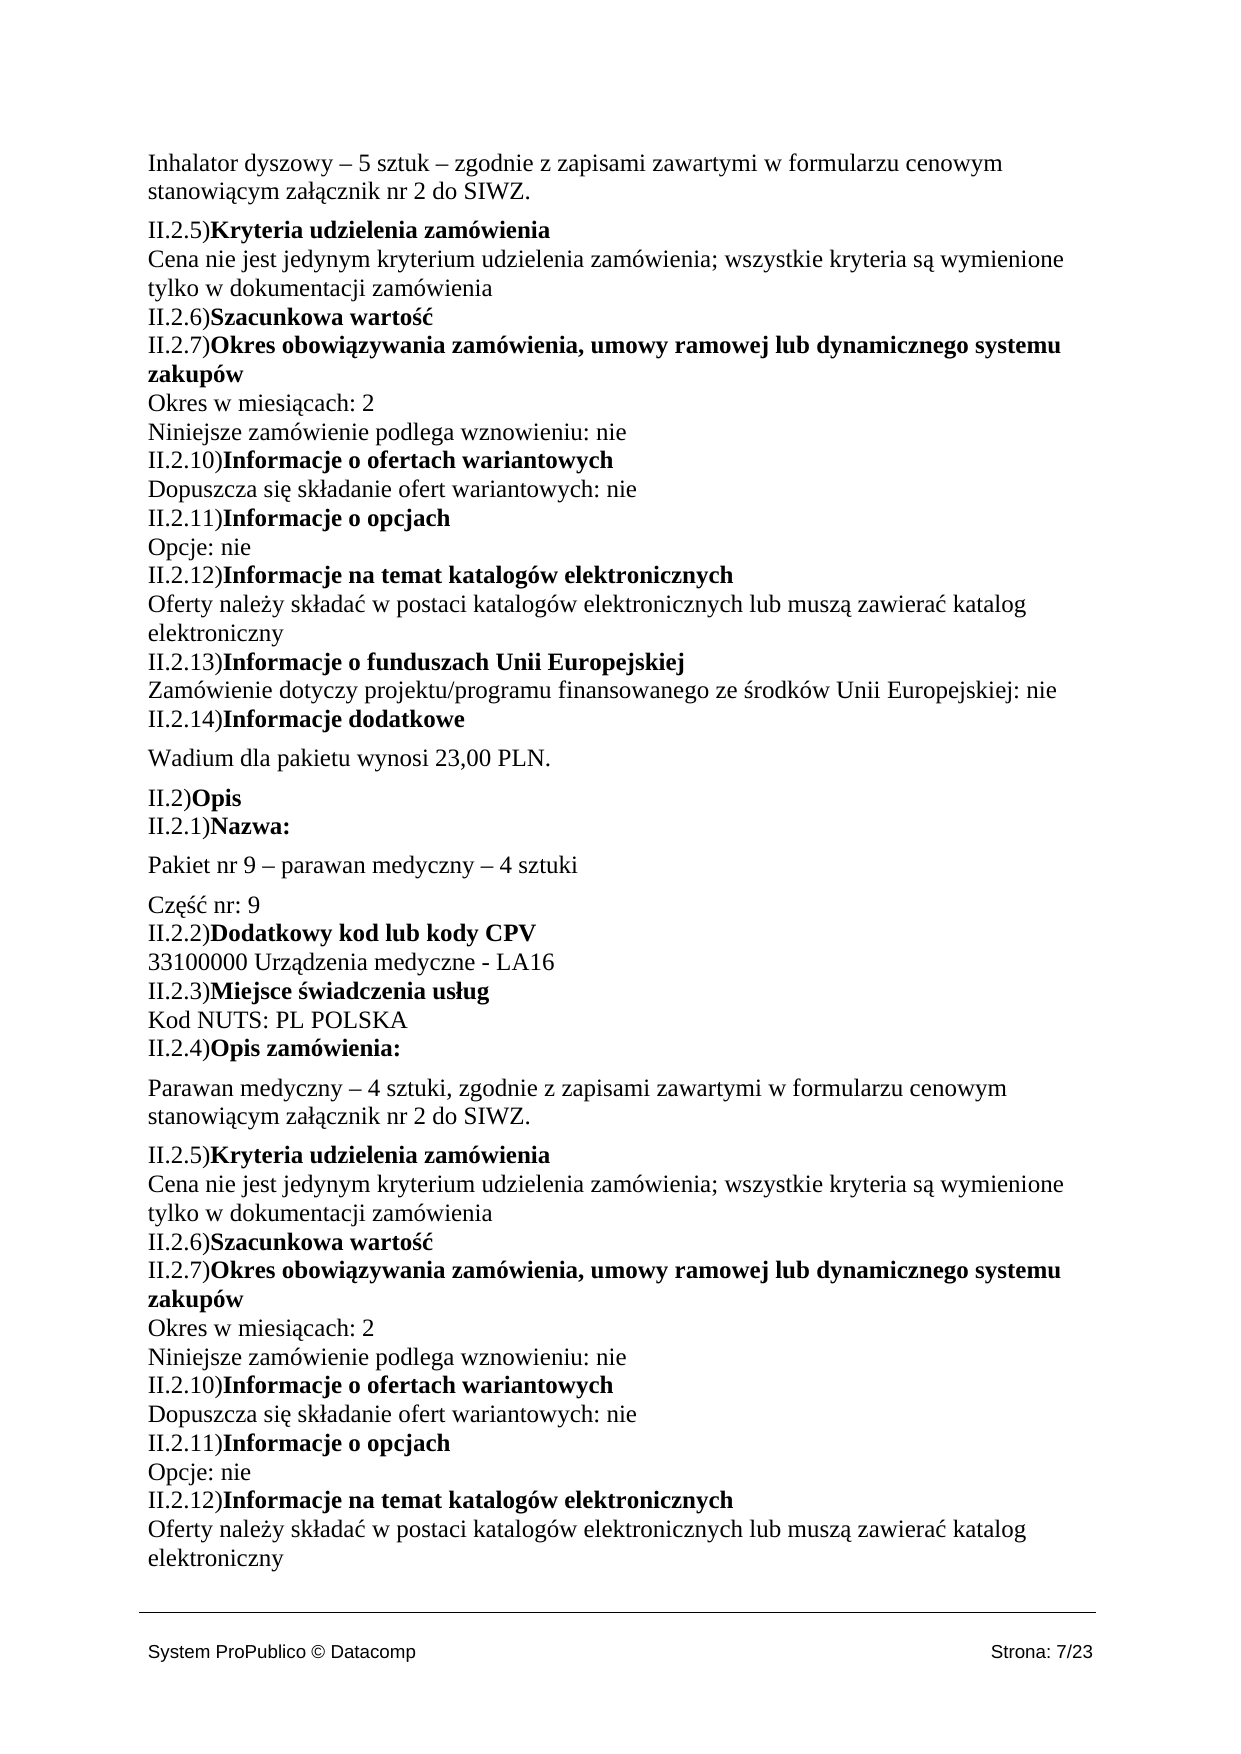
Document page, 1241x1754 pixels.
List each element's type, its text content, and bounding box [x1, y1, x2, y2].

text II.2.13)Informacje o funduszach Unii Europejskiej [148, 647, 1107, 676]
text Opcje: nie [148, 532, 1107, 561]
text Okres w miesiącach: 2 [148, 1313, 1107, 1342]
text Niniejsze zamówienie podlega wznowieniu: nie [148, 417, 1107, 446]
text II.2.3)Miejsce świadczenia usług [148, 976, 1107, 1005]
text Okres w miesiącach: 2 [148, 388, 1107, 417]
text II.2.1)Nazwa: [148, 811, 1107, 840]
text Cena nie jest jedynym kryterium udzielenia zamówienia; wszystkie kryteria są wymienione tylko w dokumentacji zamówienia [148, 1169, 1107, 1227]
text II.2.5)Kryteria udzielenia zamówienia [148, 1141, 1107, 1169]
text Dopuszcza się składanie ofert wariantowych: nie [148, 474, 1107, 503]
text II.2)Opis [148, 783, 1107, 811]
text Parawan medyczny – 4 sztuki, zgodnie z zapisami zawartymi w formularzu cenowym stanowiącym załącznik nr 2 do SIWZ. [148, 1073, 1107, 1130]
text II.2.14)Informacje dodatkowe [148, 704, 1107, 733]
text Oferty należy składać w postaci katalogów elektronicznych lub muszą zawierać katalog elektroniczny [148, 589, 1107, 647]
text Inhalator dyszowy – 5 sztuk – zgodnie z zapisami zawartymi w formularzu cenowym stanowiącym załącznik nr 2 do SIWZ. [148, 148, 1107, 205]
text II.2.10)Informacje o ofertach wariantowych [148, 1371, 1107, 1399]
text Część nr: 9 [148, 890, 1107, 918]
text Zamówienie dotyczy projektu/programu finansowanego ze środków Unii Europejskiej: nie [148, 676, 1107, 704]
text II.2.2)Dodatkowy kod lub kody CPV [148, 918, 1107, 947]
text Dopuszcza się składanie ofert wariantowych: nie [148, 1399, 1107, 1428]
text Wadium dla pakietu wynosi 23,00 PLN. [148, 743, 1107, 772]
text II.2.5)Kryteria udzielenia zamówienia [148, 216, 1107, 244]
text Kod NUTS: PL POLSKA [148, 1005, 1107, 1033]
text Niniejsze zamówienie podlega wznowieniu: nie [148, 1342, 1107, 1371]
text II.2.6)Szacunkowa wartość [148, 1227, 1107, 1256]
text II.2.7)Okres obowiązywania zamówienia, umowy ramowej lub dynamicznego systemu zakupów [148, 1256, 1107, 1313]
text II.2.10)Informacje o ofertach wariantowych [148, 446, 1107, 474]
text Pakiet nr 9 – parawan medyczny – 4 sztuki [148, 851, 1107, 879]
text Opcje: nie [148, 1457, 1107, 1486]
text 33100000 Urządzenia medyczne - LA16 [148, 947, 1107, 976]
text II.2.12)Informacje na temat katalogów elektronicznych [148, 561, 1107, 589]
text II.2.7)Okres obowiązywania zamówienia, umowy ramowej lub dynamicznego systemu zakupów [148, 331, 1107, 388]
text II.2.11)Informacje o opcjach [148, 1428, 1107, 1457]
text Cena nie jest jedynym kryterium udzielenia zamówienia; wszystkie kryteria są wymienione tylko w dokumentacji zamówienia [148, 244, 1107, 302]
text II.2.11)Informacje o opcjach [148, 503, 1107, 532]
text Oferty należy składać w postaci katalogów elektronicznych lub muszą zawierać katalog elektroniczny [148, 1514, 1107, 1572]
text II.2.6)Szacunkowa wartość [148, 302, 1107, 331]
text II.2.12)Informacje na temat katalogów elektronicznych [148, 1486, 1107, 1514]
text II.2.4)Opis zamówienia: [148, 1033, 1107, 1062]
